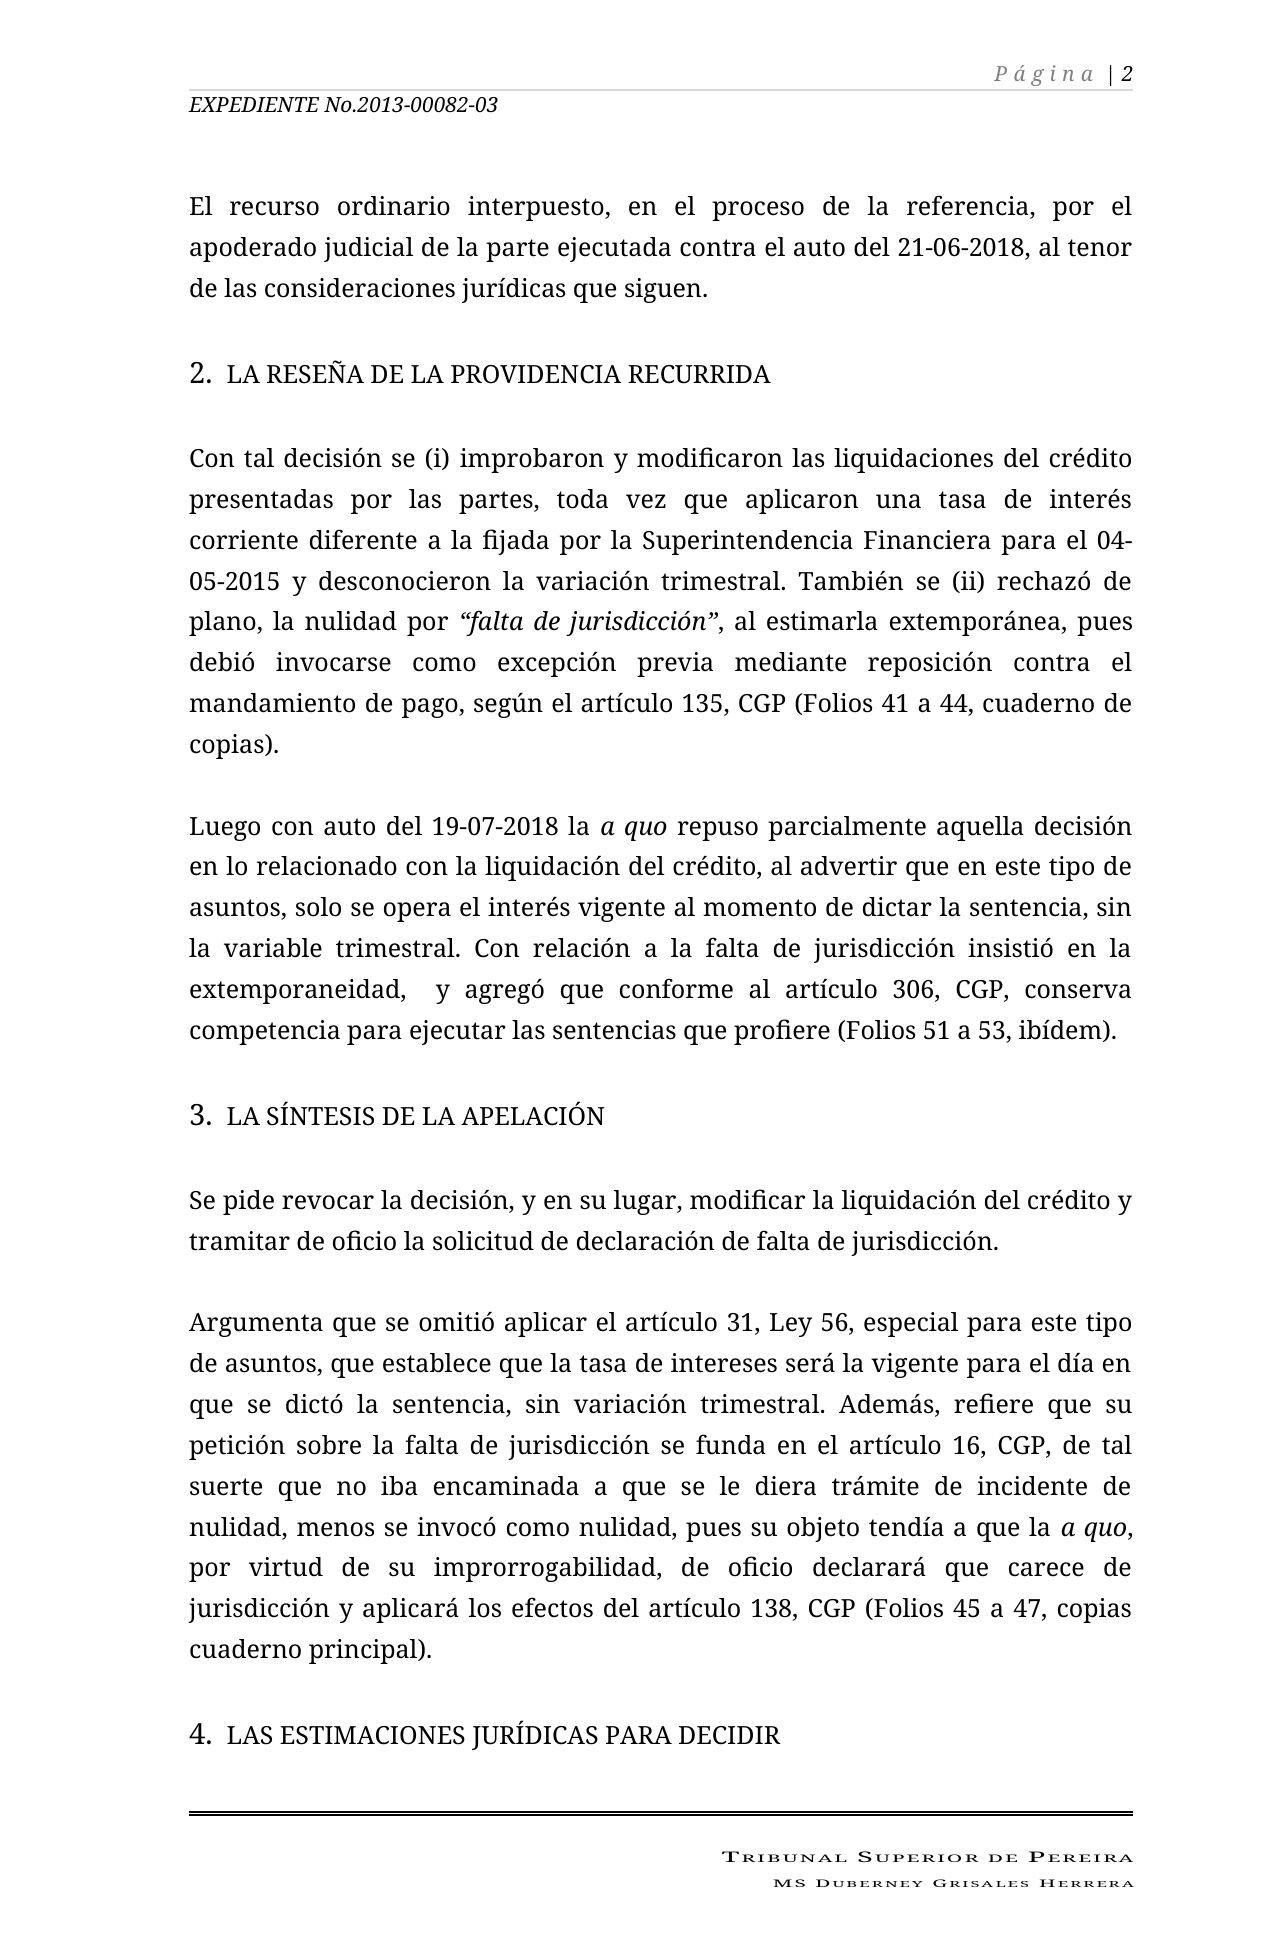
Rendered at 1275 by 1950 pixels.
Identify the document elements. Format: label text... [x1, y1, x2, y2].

list LAS ESTIMACIONES JURÍDICAS PARA DECIDIR [189, 1713, 1133, 1753]
list LA SÍNTESIS DE LA APELACIÓN [189, 1094, 1133, 1134]
text Argumenta que se omitió aplicar el artículo 31, Ley 56, especial para este tipo de asuntos, que establece que la tasa de intereses será la vigente para el día en que se dictó la sentencia, sin variación trimestral. Además, refiere que su petición sobre la falta de jurisdicción se funda en el artículo 16, CGP, de tal suerte que no iba encaminada a que se le diera trámite de incidente de nulidad, menos se invocó como nulidad, pues su objeto tendía a que la a quo, por virtud de su improrrogabilidad, de oficio declarará que carece de jurisdicción y aplicará los efectos del artículo 138, CGP (Folios 45 a 47, copias cuaderno principal). [189, 1305, 1133, 1666]
text Con tal decisión se (i) improbaron y modificaron las liquidaciones del crédito presentadas por las partes, toda vez que aplicaron una tasa de interés corriente diferente a la fijada por la Superintendencia Financiera para el 04-05-2015 y desconocieron la variación trimestral. También se (ii) rechazó de plano, la nulidad por “falta de jurisdicción”, al estimarla extemporánea, pues debió invocarse como excepción previa mediante reposición contra el mandamiento de pago, según el artículo 135, CGP (Folios 41 a 44, cuaderno de copias). [189, 441, 1133, 761]
list LA RESEÑA DE LA PROVIDENCIA RECURRIDA [189, 352, 1133, 392]
text Se pide revocar la decisión, y en su lugar, modificar la liquidación del crédito y tramitar de oficio la solicitud de declaración de falta de jurisdicción. [189, 1182, 1133, 1257]
text El recurso ordinario interpuesto, en el proceso de la referencia, por el apoderado judicial de la parte ejecutada contra el auto del 21-06-2018, al tenor de las consideraciones jurídicas que siguen. [189, 189, 1133, 305]
text Luego con auto del 19-07-2018 la a quo repuso parcialmente aquella decisión en lo relacionado con la liquidación del crédito, al advertir que en este tipo de asuntos, solo se opera el interés vigente al momento de dictar la sentencia, sin la variable trimestral. Con relación a la falta de jurisdicción insistió en la extemporaneidad, y agregó que conforme al artículo 306, CGP, conserva competencia para ejecutar las sentencias que profiere (Folios 51 a 53, ibídem). [189, 808, 1133, 1046]
